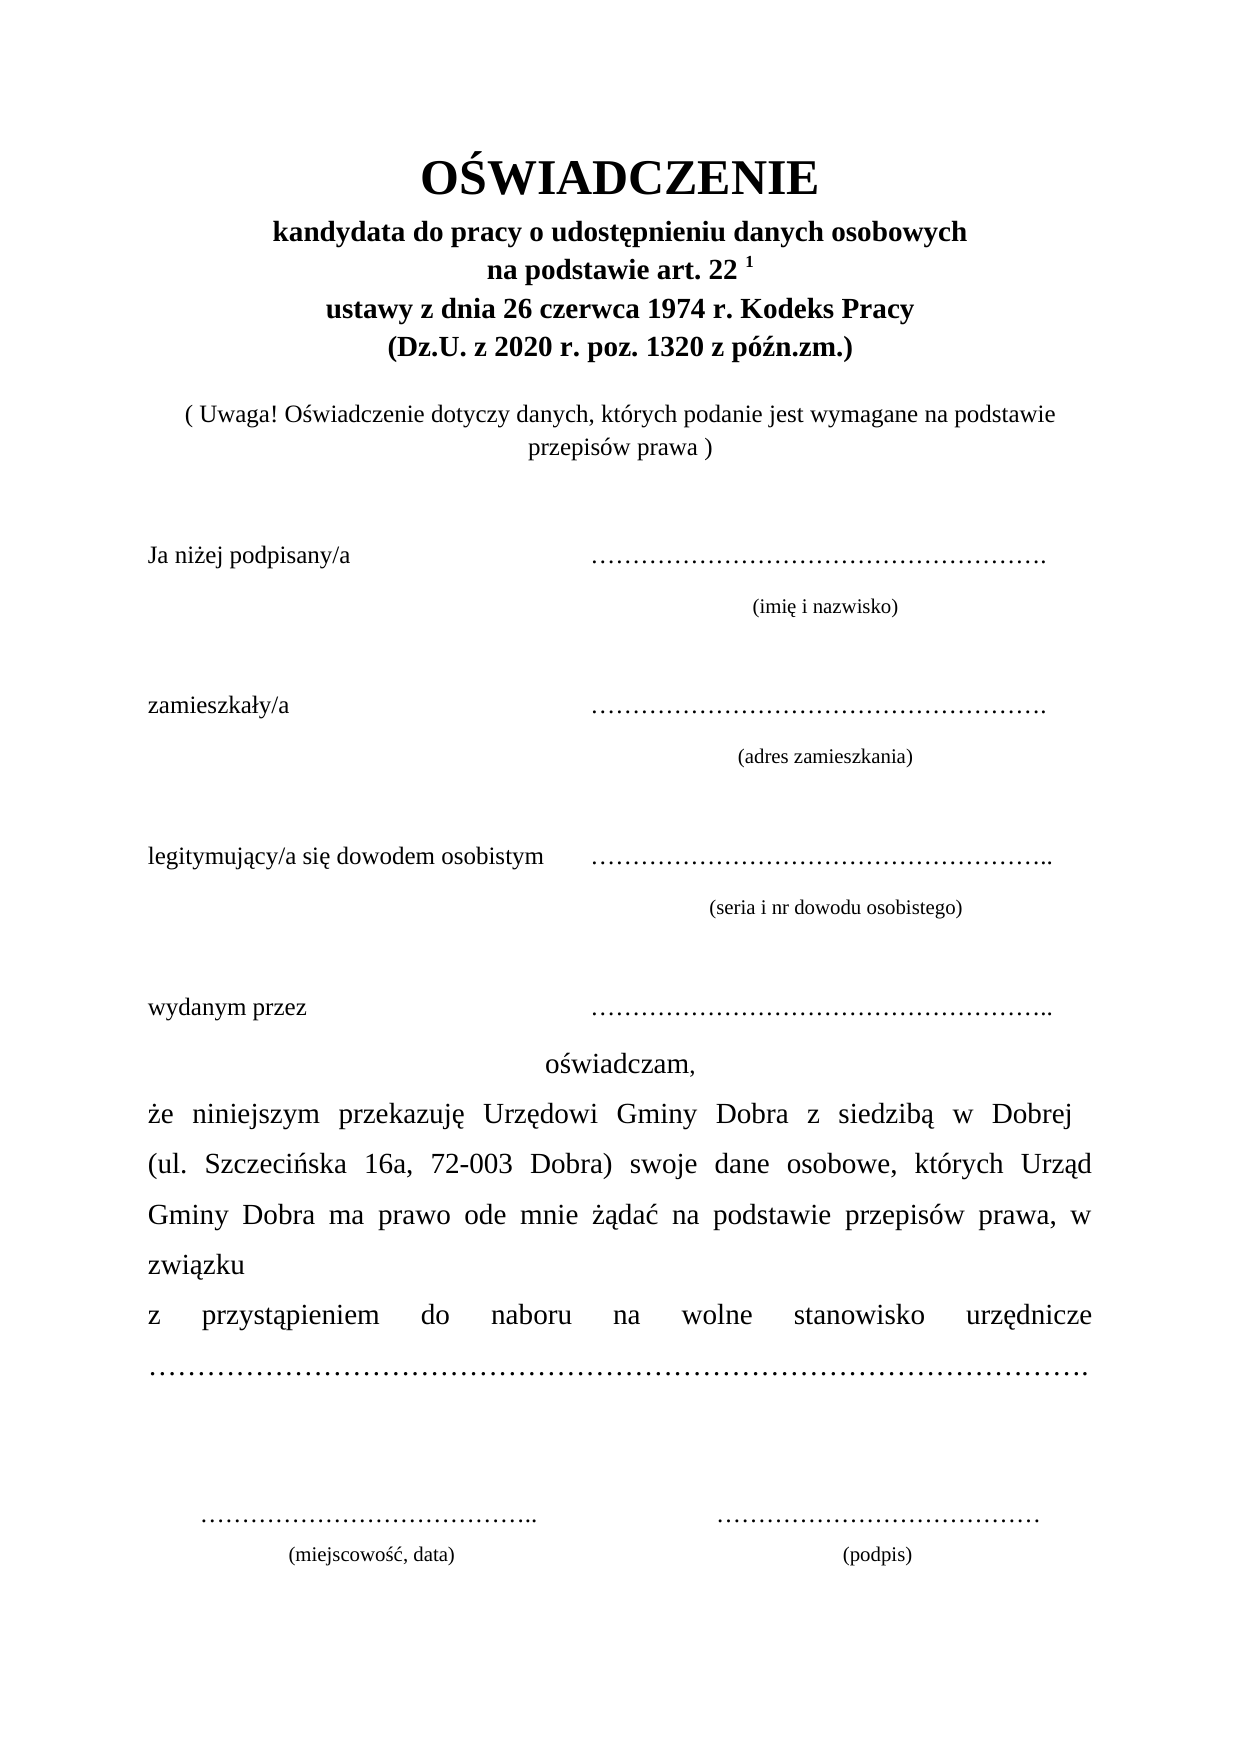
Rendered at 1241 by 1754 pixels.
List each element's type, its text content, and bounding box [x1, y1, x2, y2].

text ………………………………….. ………………………………… [148, 1499, 1093, 1527]
text (seria i nr dowodu osobistego) [148, 895, 1093, 919]
text (miejscowość, data) (podpis) [148, 1542, 1093, 1566]
text (Dz.U. z 2020 r. poz. 1320 z późn.zm.) [148, 329, 1093, 395]
text że niniejszym przekazuję Urzędowi Gminy Dobra z siedzibą w Dobrej (ul. Szczecińska 16a, 72-003 Dobra) swoje dane osobowe, których Urząd Gminy Dobra ma prawo ode mnie żądać na podstawie przepisów prawa, w związku z przystąpieniem do naboru na wolne stanowisko urzędnicze ……………………………………………………………………………………. [148, 1096, 1093, 1381]
text ustawy z dnia 26 czerwca 1974 r. Kodeks Pracy [148, 291, 1093, 324]
text ( Uwaga! Oświadczenie dotyczy danych, których podanie jest wymagane na podstawie przepisów prawa ) [148, 399, 1093, 461]
text legitymujący/a się dowodem osobistym ……………………………………………….. [148, 841, 1093, 870]
text (imię i nazwisko) [148, 594, 1093, 618]
text (adres zamieszkania) [148, 744, 1093, 768]
text Ja niżej podpisany/a ………………………………………………. [148, 540, 1093, 569]
text wydanym przez ……………………………………………….. [148, 992, 1093, 1021]
text OŚWIADCZENIE [148, 148, 1093, 205]
text zamieszkały/a ………………………………………………. [148, 691, 1093, 719]
text oświadczam, [148, 1046, 1093, 1079]
text na podstawie art. 22 1 [148, 252, 1093, 286]
text kandydata do pracy o udostępnieniu danych osobowych [148, 214, 1093, 247]
